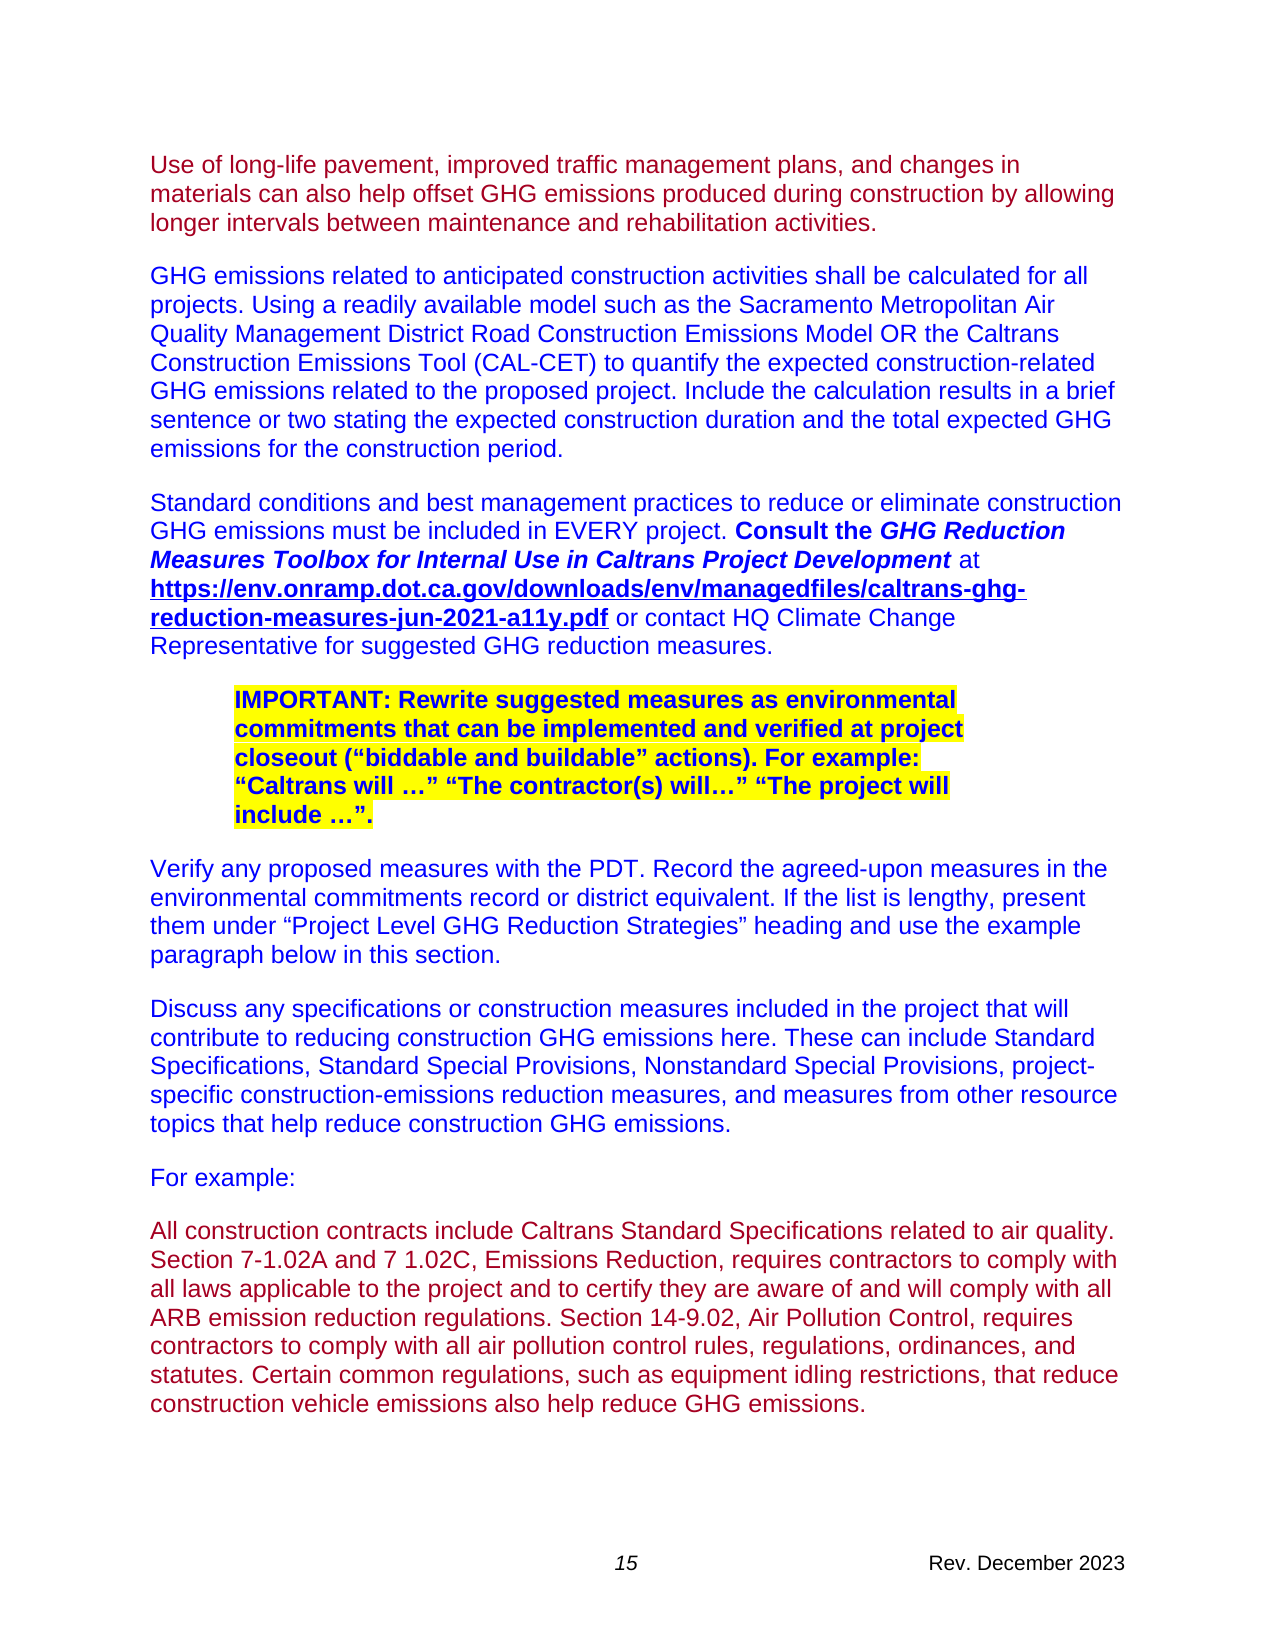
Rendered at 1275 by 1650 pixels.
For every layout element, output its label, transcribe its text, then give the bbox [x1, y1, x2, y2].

text GHG emissions related to anticipated construction activities shall be calculated for all projects. Using a readily available model such as the Sacramento Metropolitan Air Quality Management District Road Construction Emissions Model OR the Caltrans Construction Emissions Tool (CAL-CET) to quantify the expected construction-related GHG emissions related to the proposed project. Include the calculation results in a brief sentence or two stating the expected construction duration and the total expected GHG emissions for the construction period. [150, 261, 1125, 462]
text Standard conditions and best management practices to reduce or eliminate construction GHG emissions must be included in EVERY project. Consult the GHG Reduction Measures Toolbox for Internal Use in Caltrans Project Development at https://env.onramp.dot.ca.gov/downloads/env/managedfiles/caltrans-ghg-reduction-measures-jun-2021-a11y.pdf or contact HQ Climate Change Representative for suggested GHG reduction measures. [150, 487, 1125, 660]
text Use of long-life pavement, improved traffic management plans, and changes in materials can also help offset GHG emissions produced during construction by allowing longer intervals between maintenance and rehabilitation activities. [150, 150, 1125, 236]
text Verify any proposed measures with the PDT. Record the agreed-upon measures in the environmental commitments record or district equivalent. If the list is lengthy, present them under “Project Level GHG Reduction Strategies” heading and use the example paragraph below in this section. [150, 854, 1125, 969]
text All construction contracts include Caltrans Standard Specifications related to air quality. Section 7-1.02A and 7 1.02C, Emissions Reduction, requires contractors to comply with all laws applicable to the project and to certify they are aware of and will comply with all ARB emission reduction regulations. Section 14-9.02, Air Pollution Control, requires contractors to comply with all air pollution control rules, regulations, ordinances, and statutes. Certain common regulations, such as equipment idling restrictions, that reduce construction vehicle emissions also help reduce GHG emissions. [150, 1216, 1125, 1417]
text Discuss any specifications or construction measures included in the project that will contribute to reducing construction GHG emissions here. These can include Standard Specifications, Standard Special Provisions, Nonstandard Special Provisions, project-specific construction-emissions reduction measures, and measures from other resource topics that help reduce construction GHG emissions. [150, 994, 1125, 1137]
text For example: [150, 1162, 1125, 1191]
text IMPORTANT: Rewrite suggested measures as environmental commitments that can be implemented and verified at project closeout (“biddable and buildable” actions). For example: “Caltrans will …” “The contractor(s) will…” “The project will include …”. [234, 685, 975, 829]
